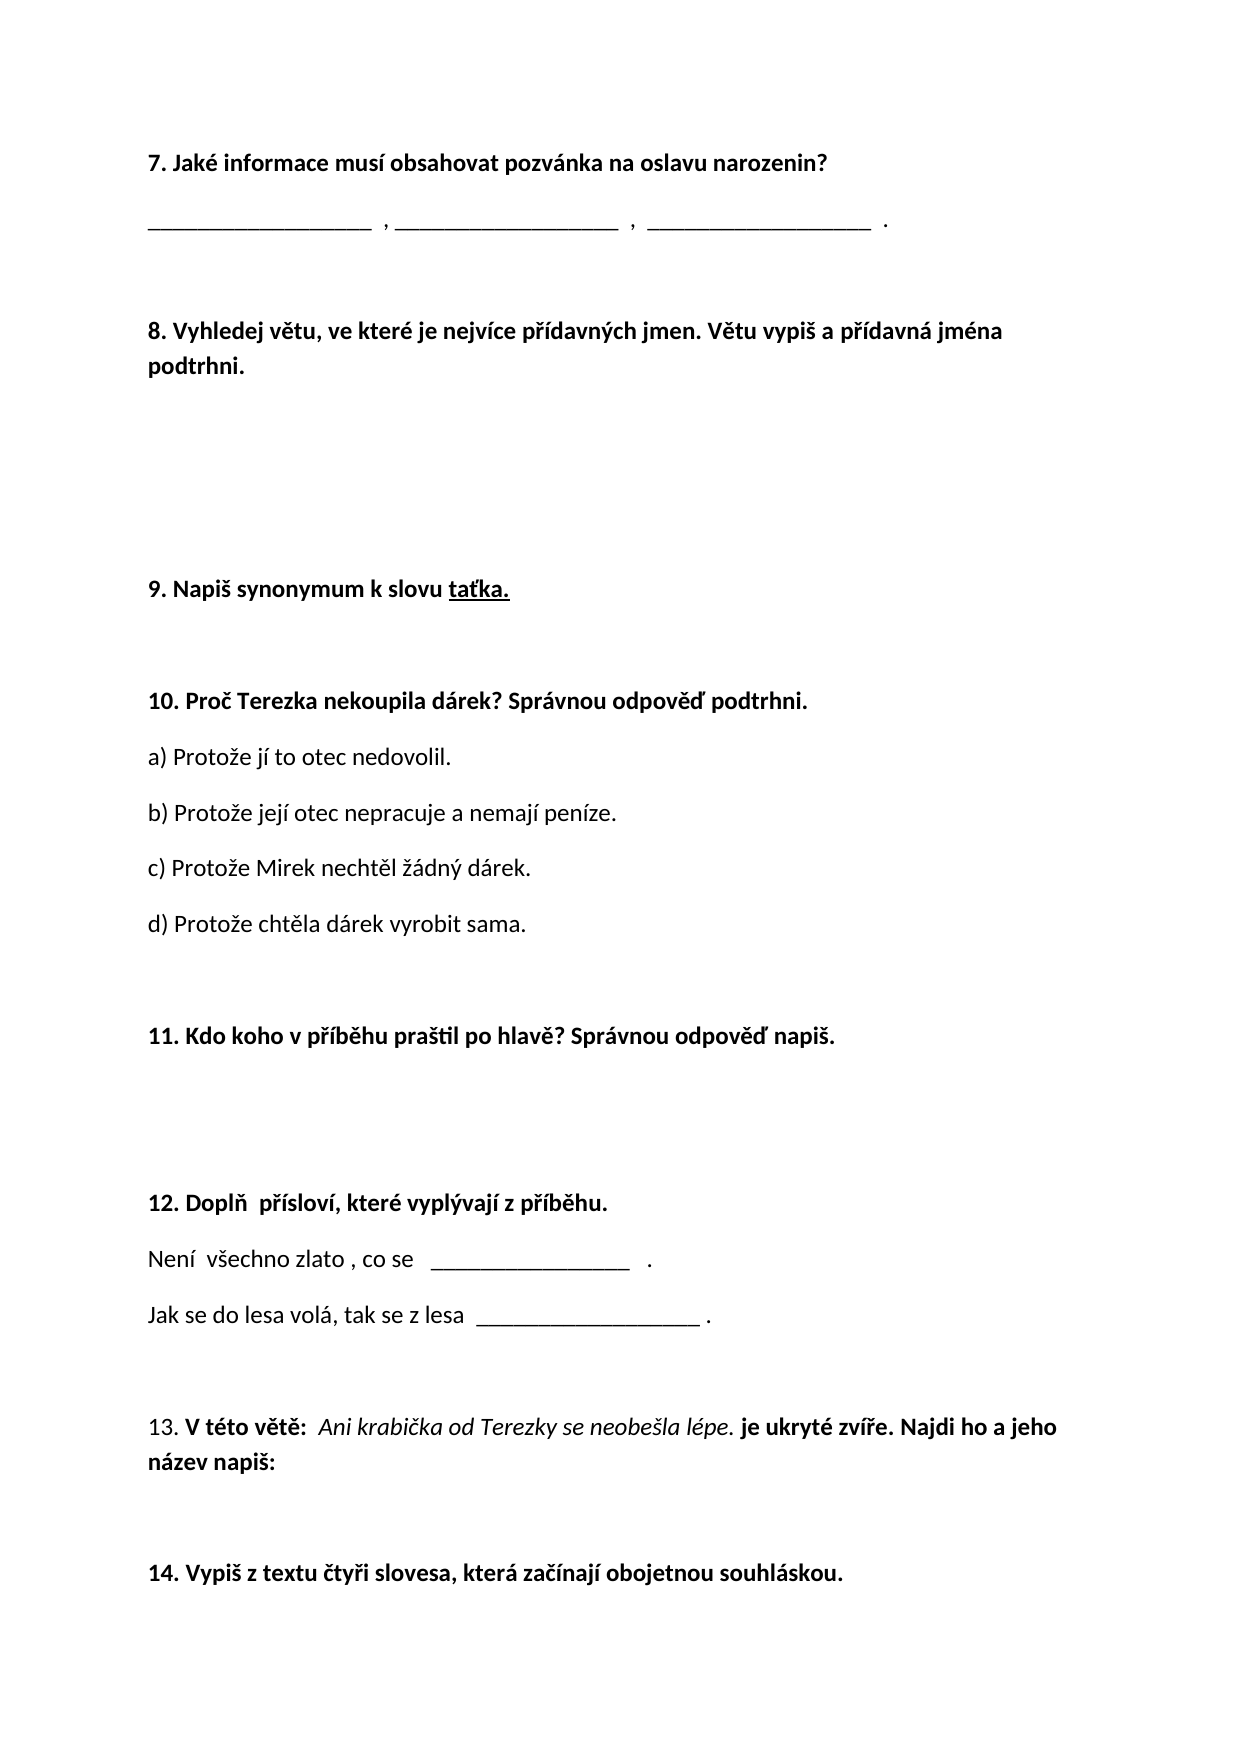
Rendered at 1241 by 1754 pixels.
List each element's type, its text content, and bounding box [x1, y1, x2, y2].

text 9. Napiš synonymum k slovu taťka. [148, 573, 1093, 604]
text 12. Doplň přísloví, které vyplývají z příběhu. [148, 1188, 1093, 1218]
text d) Protože chtěla dárek vyrobit sama. [148, 908, 1093, 939]
text c) Protože Mirek nechtěl žádný dárek. [148, 853, 1093, 883]
text Jak se do lesa volá, tak se z lesa __________________ . [148, 1299, 1093, 1330]
text 10. Proč Terezka nekoupila dárek? Správnou odpověď podtrhni. [148, 685, 1093, 716]
text 14. Vypiš z textu čtyři slovesa, která začínají obojetnou souhláskou. [148, 1558, 1093, 1588]
text 11. Kdo koho v příběhu praštil po hlavě? Správnou odpověď napiš. [148, 1020, 1093, 1051]
text 8. Vyhledej větu, ve které je nejvíce přídavných jmen. Větu vypiš a přídavná jména podtrhni. [148, 315, 1093, 381]
text __________________ , __________________ , __________________ . [148, 203, 1093, 234]
text a) Protože jí to otec nedovolil. [148, 741, 1093, 771]
text 13. V této větě: Ani krabička od Terezky se neobešla lépe. je ukryté zvíře. Najdi ho a jeho název napiš: [148, 1411, 1093, 1476]
text Není všechno zlato , co se ________________ . [148, 1243, 1093, 1274]
text b) Protože její otec nepracuje a nemají peníze. [148, 797, 1093, 827]
text 7. Jaké informace musí obsahovat pozvánka na oslavu narozenin? [148, 148, 1093, 178]
